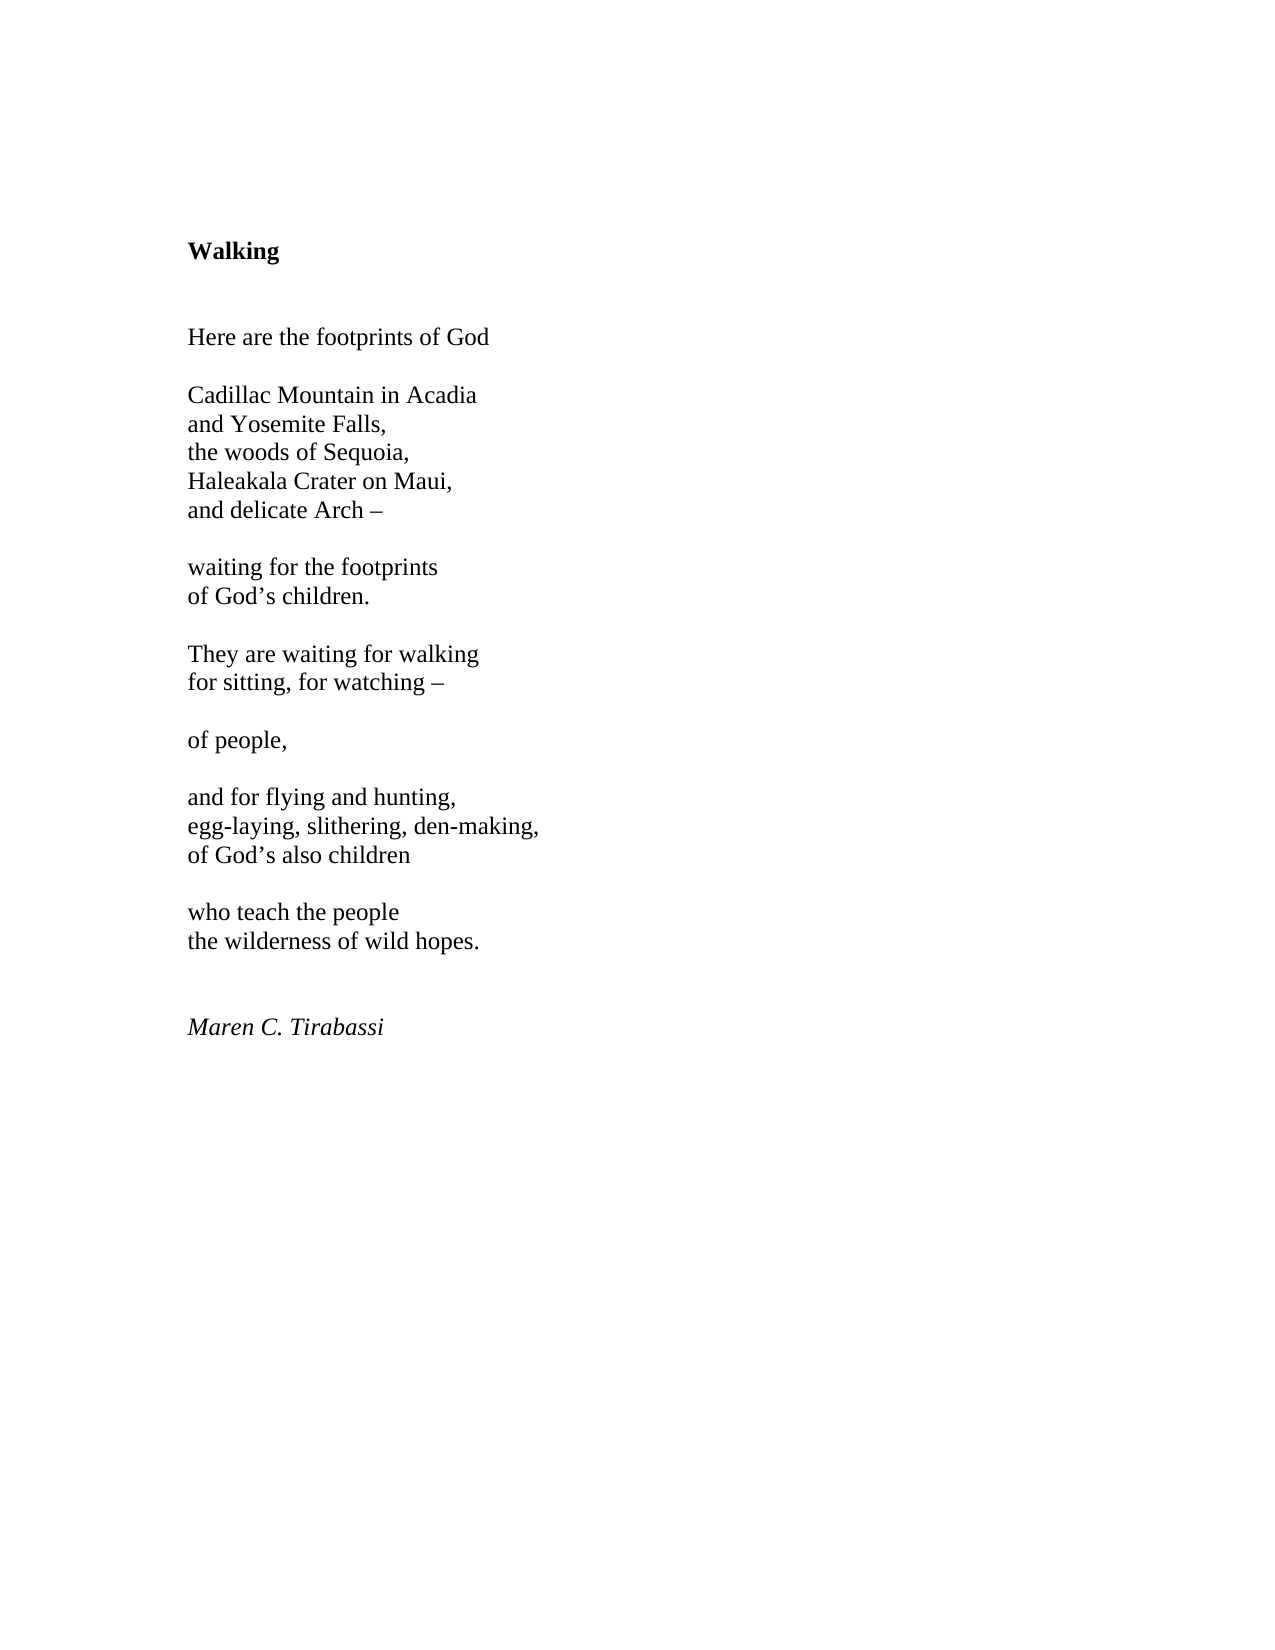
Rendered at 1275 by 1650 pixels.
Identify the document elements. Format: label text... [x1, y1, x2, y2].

text of people, [187, 725, 1087, 754]
text Haleakala Crater on Maui, [187, 466, 1087, 495]
text egg-laying, slithering, den-making, [187, 811, 1087, 840]
text for sitting, for watching – [187, 667, 1087, 696]
text and for flying and hunting, [187, 782, 1087, 811]
text Cadillac Mountain in Acadia [187, 380, 1087, 409]
text of God’s also children [187, 840, 1087, 869]
text Walking [187, 236, 1087, 265]
text Maren C. Tirabassi [187, 1012, 1087, 1041]
text the wilderness of wild hopes. [187, 926, 1087, 955]
text and Yosemite Falls, [187, 409, 1087, 437]
text of God’s children. [187, 581, 1087, 610]
text the woods of Sequoia, [187, 437, 1087, 466]
text who teach the people [187, 897, 1087, 926]
text Here are the footprints of God [187, 322, 1087, 351]
text They are waiting for walking [187, 639, 1087, 667]
text and delicate Arch – [187, 495, 1087, 524]
text waiting for the footprints [187, 552, 1087, 581]
